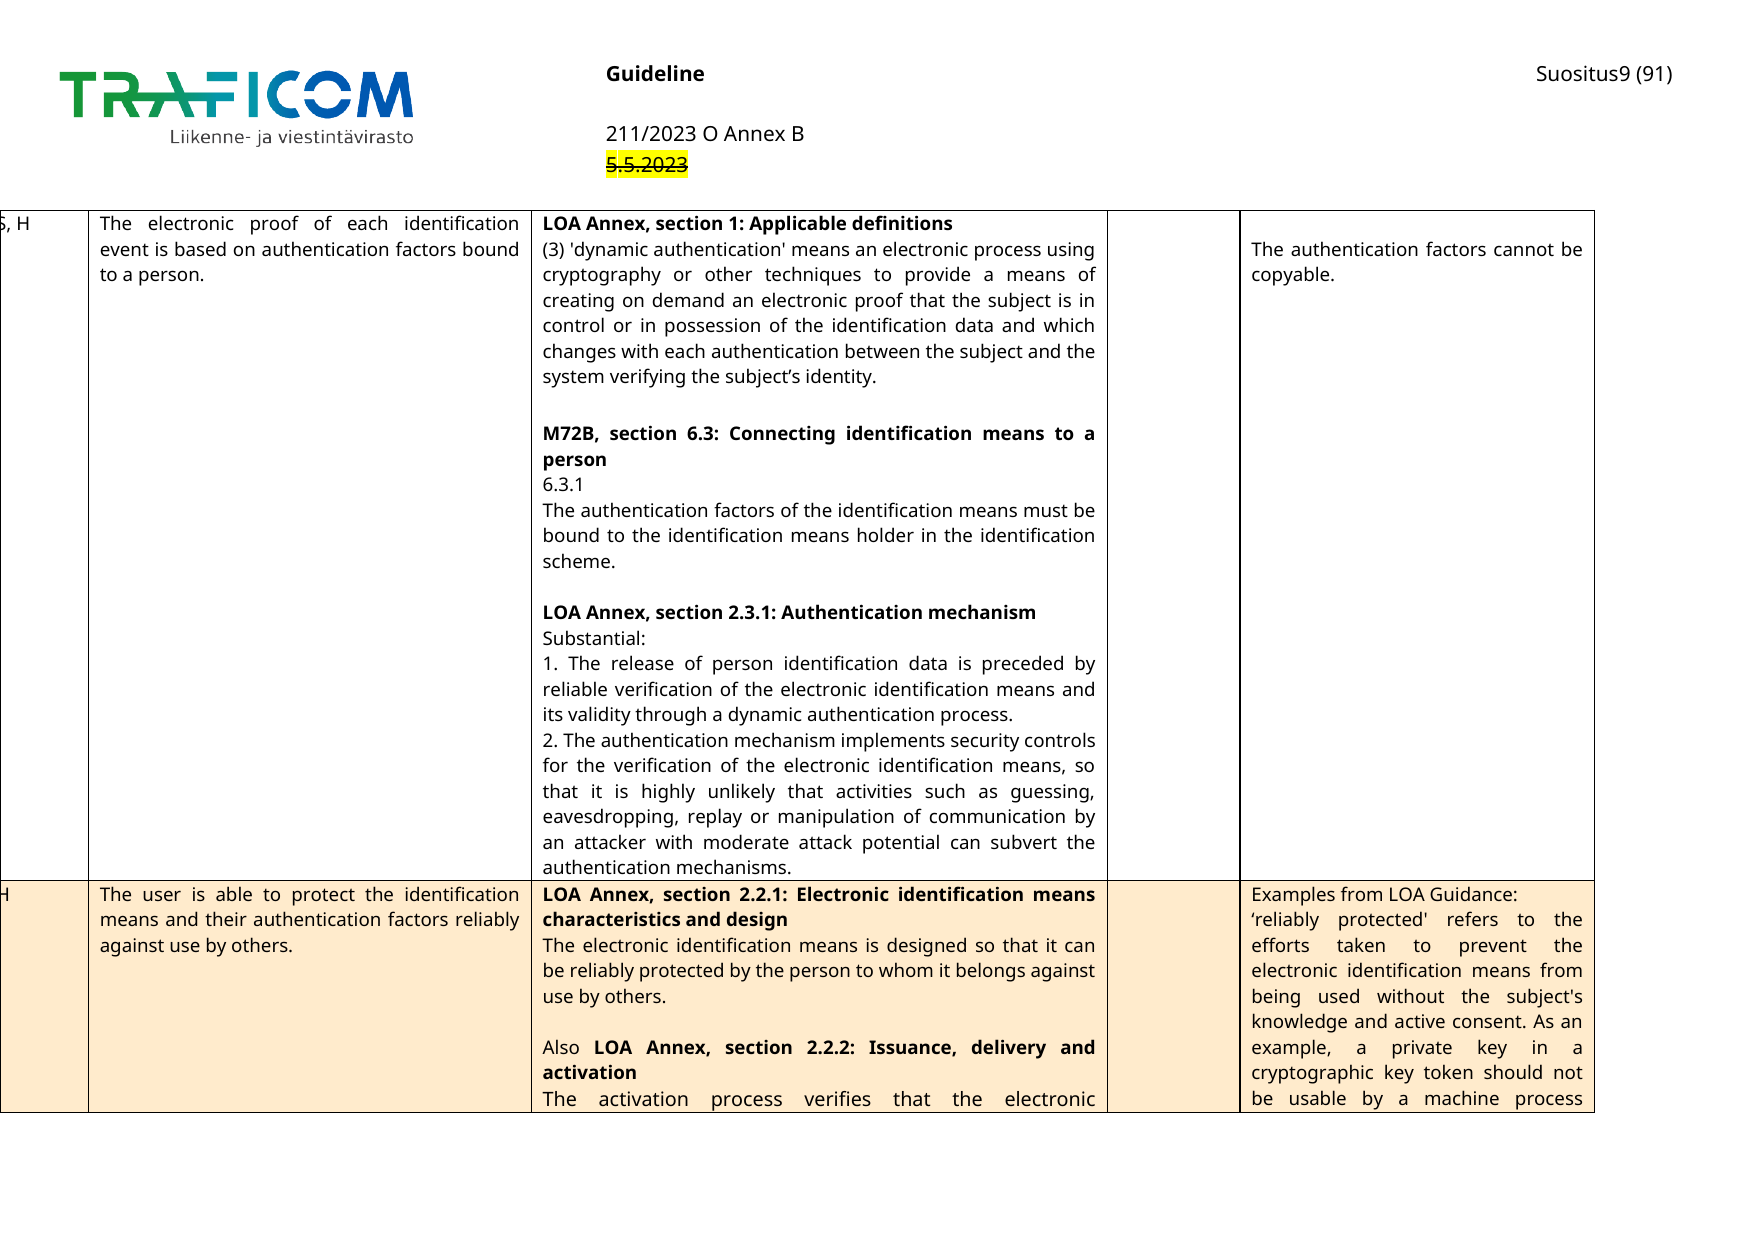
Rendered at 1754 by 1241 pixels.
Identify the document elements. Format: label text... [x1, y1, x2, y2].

table_cell [1108, 211, 1239, 880]
table_cell LOA Annex, section 1: Applicable definitions (3) 'dynamic authentication' means an electronic process using cryptography or other techniques to provide a means of creating on demand an electronic proof that the subject is in control or in possession of the identification data and which changes with each authentication between the subject and the system verifying the subject’s identity. M72B, section 6.3: Connecting identification means to a person 6.3.1 The authentication factors of the identification means must be bound to the identification means holder in the identification scheme. LOA Annex, section 2.3.1: Authentication mechanism Substantial: 1. The release of person identification data is preceded by reliable verification of the electronic identification means and its validity through a dynamic authentication process. 2. The authentication mechanism implements security controls for the verification of the electronic identification means, so that it is highly unlikely that activities such as guessing, eavesdropping, replay or manipulation of communication by an attacker with moderate attack potential can subvert the authentication mechanisms. [532, 211, 1107, 880]
table_cell H [1, 881, 88, 1112]
table_cell The electronic proof of each identification event is based on authentication factors bound to a person. [89, 211, 531, 880]
picture [59, 70, 414, 148]
table_cell The user is able to protect the identification means and their authentication factors reliably against use by others. [89, 881, 531, 1112]
table_cell [1108, 881, 1239, 1112]
table_cell S, H [1, 211, 88, 880]
table_cell The authentication factors cannot be copyable. [1241, 211, 1594, 880]
